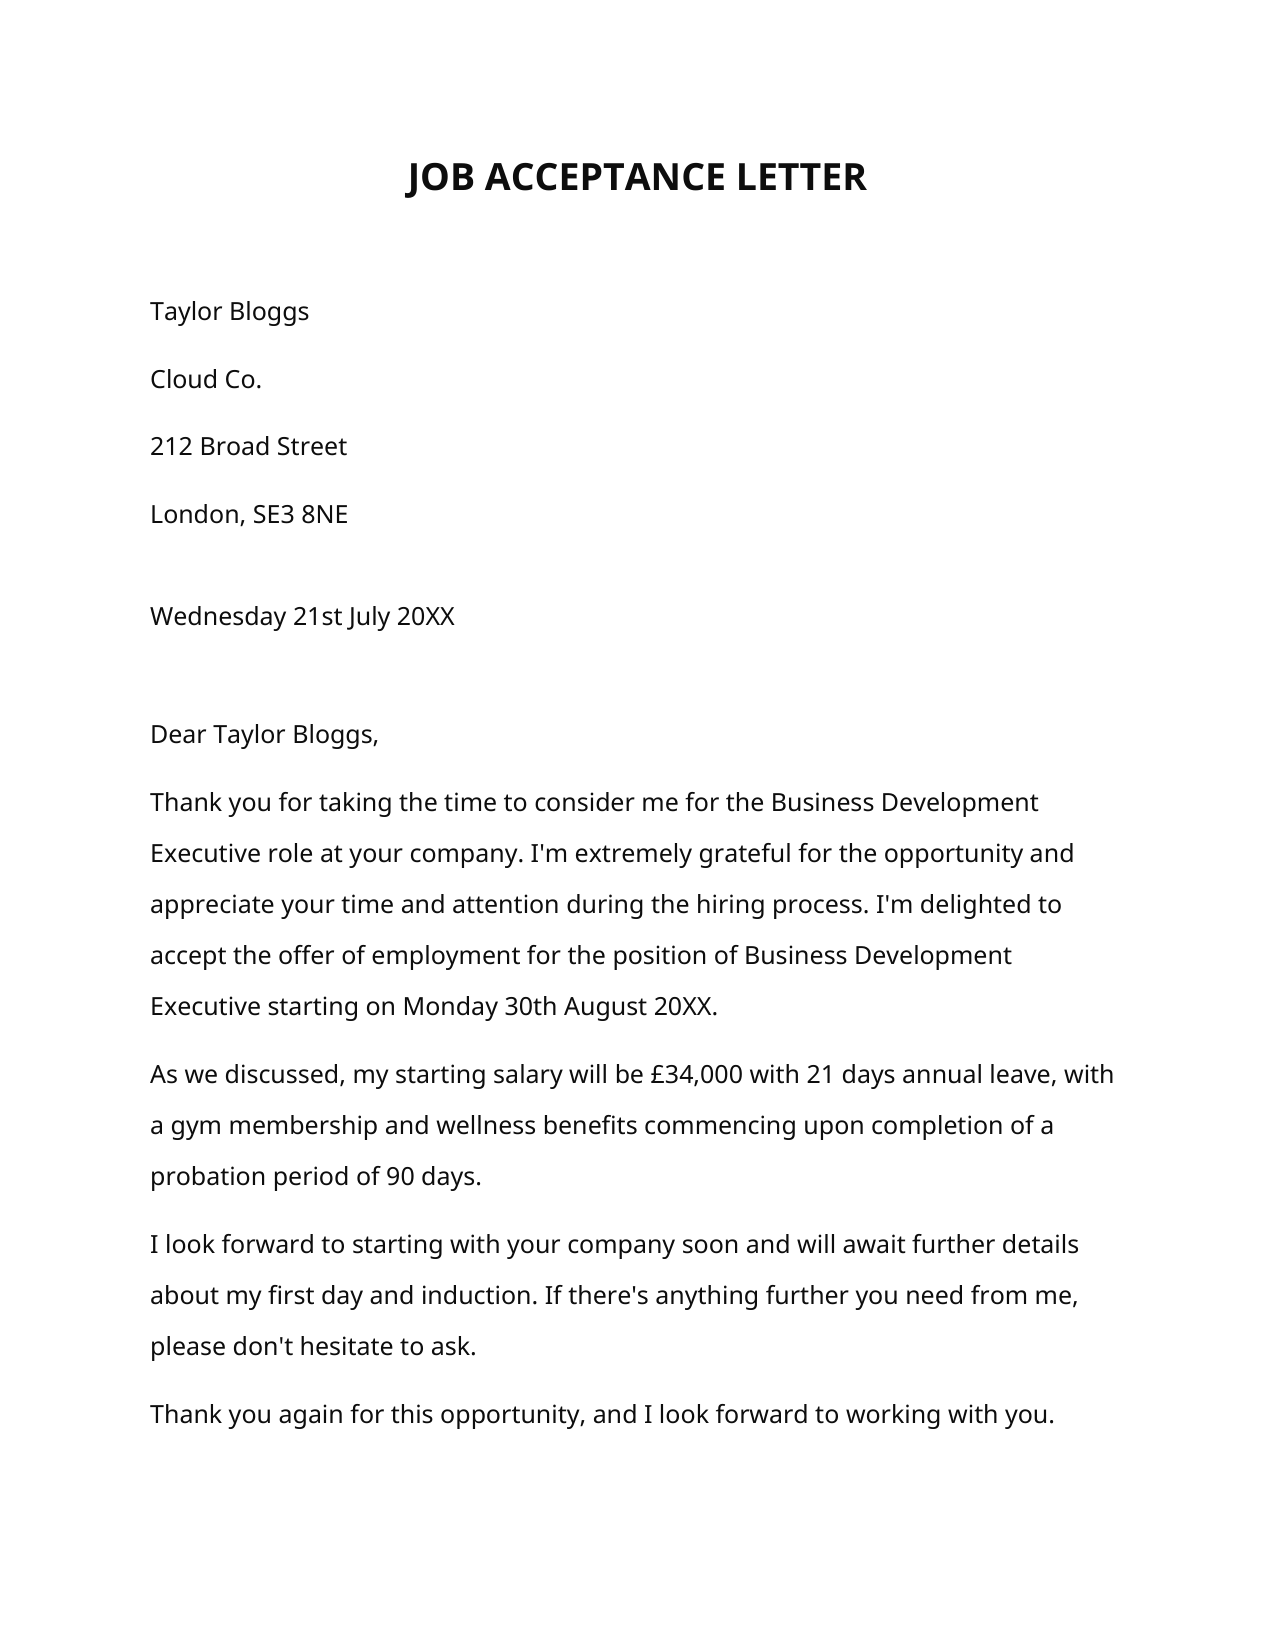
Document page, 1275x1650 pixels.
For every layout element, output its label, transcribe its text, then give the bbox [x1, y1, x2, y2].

text JOB ACCEPTANCE LETTER [150, 150, 1125, 201]
text As we discussed, my starting salary will be £34,000 with 21 days annual leave, with a gym membership and wellness benefits commencing upon completion of a probation period of 90 days. [150, 1057, 1125, 1193]
text Dear Taylor Bloggs, [150, 717, 1125, 751]
text London, SE3 8NE [150, 497, 1125, 531]
text 212 Broad Street [150, 429, 1125, 463]
text Wednesday 21st July 20XX [150, 598, 1125, 632]
text Thank you for taking the time to consider me for the Business Development Executive role at your company. I'm extremely grateful for the opportunity and appreciate your time and attention during the hiring process. I'm delighted to accept the offer of employment for the position of Business Development Executive starting on Monday 30th August 20XX. [150, 785, 1125, 1023]
text Cloud Co. [150, 361, 1125, 395]
text I look forward to starting with your company soon and will await further details about my first day and induction. If there's anything further you need from me, please don't hesitate to ask. [150, 1227, 1125, 1363]
text Taylor Bloggs [150, 293, 1125, 328]
text Thank you again for this opportunity, and I look forward to working with you. [150, 1396, 1125, 1430]
